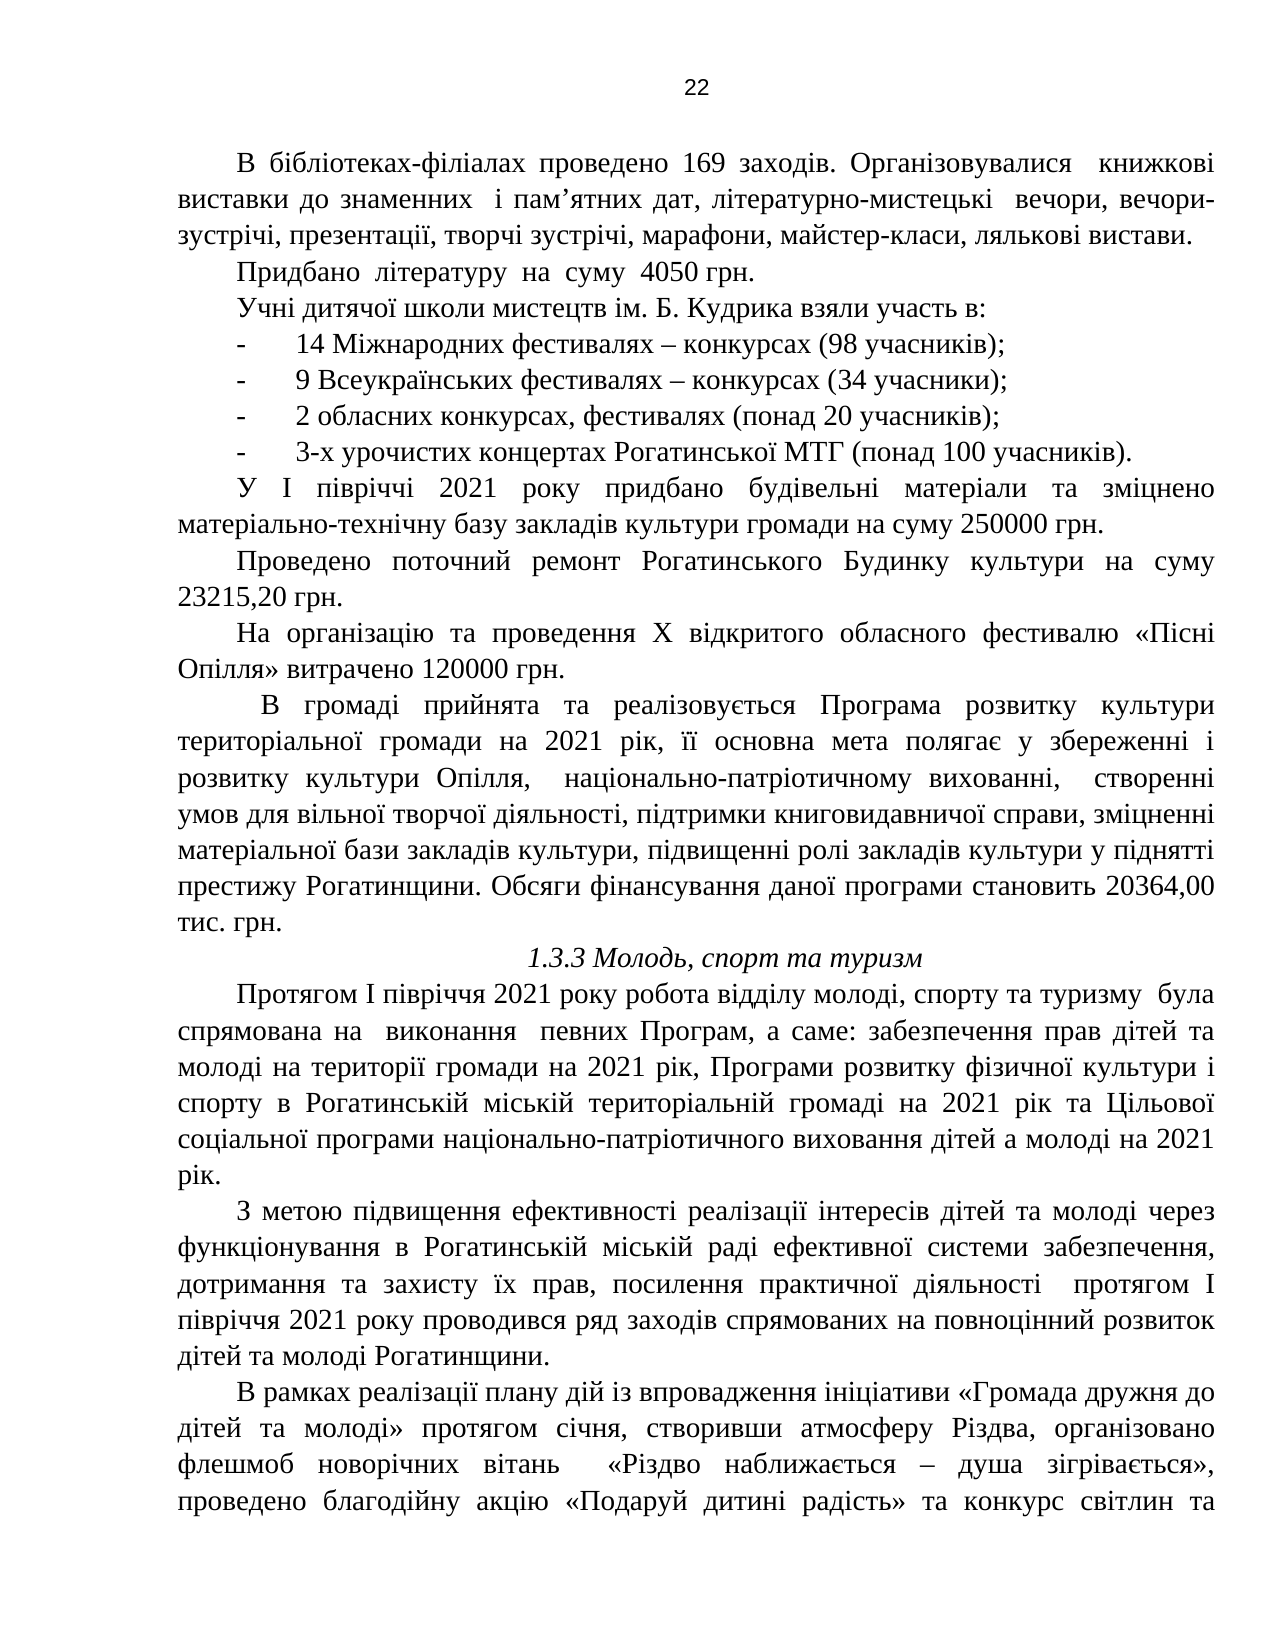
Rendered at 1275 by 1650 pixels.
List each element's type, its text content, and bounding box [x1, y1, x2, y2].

list 9 Всеукраїнських фестивалях – конкурсах (34 учасники); [177, 362, 1216, 396]
text Протягом І півріччя 2021 року робота відділу молоді, спорту та туризму була спрямована на виконання певних Програм, а саме: забезпечення прав дітей та молоді на території громади на 2021 рік, Програми розвитку фізичної культури і спорту в Рогатинській міській територіальній громаді на 2021 рік та Цільової соціальної програми національно-патріотичного виховання дітей а молоді на 2021 рік. [177, 977, 1216, 1191]
text 1.3.3 Молодь, спорт та туризм [177, 940, 1216, 974]
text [177, 1374, 1216, 1516]
list 14 Міжнародних фестивалях – конкурсах (98 учасників); [177, 326, 1216, 359]
text Учні дитячої школи мистецтв ім. Б. Кудрика взяли участь в: [177, 290, 1216, 323]
list 2 обласних конкурсах, фестивалях (понад 20 учасників); [177, 398, 1216, 432]
text На організацію та проведення X відкритого обласного фестивалю «Пісні Опілля» витрачено 120000 грн. [177, 615, 1216, 685]
text Придбано літературу на суму 4050 грн. [177, 254, 1216, 287]
text В громаді прийнята та реалізовується Програма розвитку культури територіальної громади на 2021 рік, її основна мета полягає у збереженні і розвитку культури Опілля, національно-патріотичному вихованні, створенні умов для вільної творчої діяльності, підтримки книговидавничої справи, зміцненні матеріальної бази закладів культури, підвищенні ролі закладів культури у піднятті престижу Рогатинщини. Обсяги фінансування даної програми становить 20364,00 тис. грн. [177, 687, 1216, 938]
text З метою підвищення ефективності реалізації інтересів дітей та молоді через функціонування в Рогатинській міській раді ефективної системи забезпечення, дотримання та захисту їх прав, посилення практичної діяльності протягом І півріччя 2021 року проводився ряд заходів спрямованих на повноцінний розвиток дітей та молоді Рогатинщини. [177, 1193, 1216, 1372]
text Проведено поточний ремонт Рогатинського Будинку культури на суму 23215,20 грн. [177, 543, 1216, 612]
text У I півріччі 2021 року придбано будівельні матеріали та зміцнено матеріально-технічну базу закладів культури громади на суму 250000 грн. [177, 471, 1216, 540]
text В бібліотеках-філіалах проведено 169 заходів. Організовувалися книжкові виставки до знаменних і пам’ятних дат, літературно-мистецькі вечори, вечори-зустрічі, презентації, творчі зустрічі, марафони, майстер-класи, лялькові вистави. [177, 145, 1216, 251]
list 3-х урочистих концертах Рогатинської МТГ (понад 100 учасників). [177, 434, 1216, 468]
